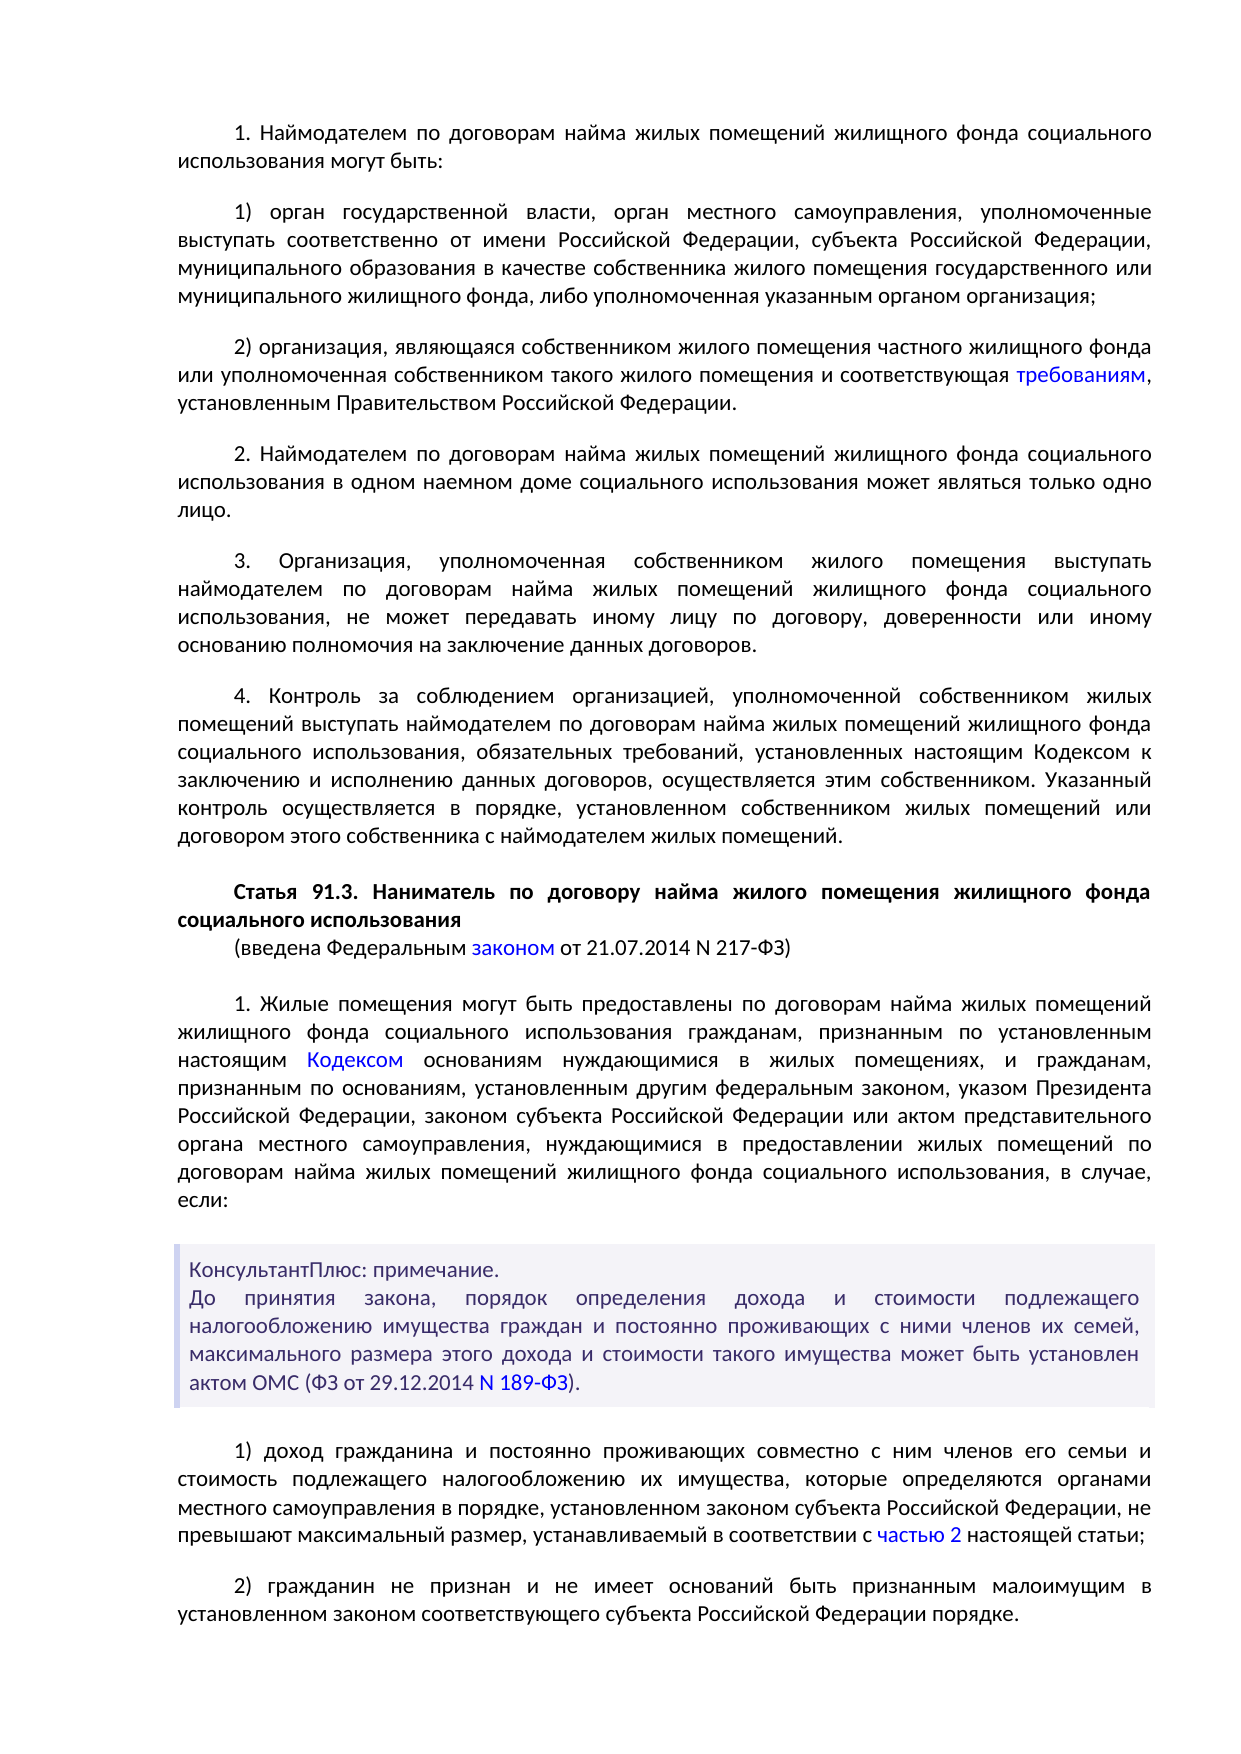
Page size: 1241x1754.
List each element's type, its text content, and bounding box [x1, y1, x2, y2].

text 2. Наймодателем по договорам найма жилых помещений жилищного фонда социального использования в одном наемном доме социального использования может являться только одно лицо. [177, 439, 1152, 523]
text 1) орган государственной власти, орган местного самоуправления, уполномоченные выступать соответственно от имени Российской Федерации, субъекта Российской Федерации, муниципального образования в качестве собственника жилого помещения государственного или муниципального жилищного фонда, либо уполномоченная указанным органом организация; [177, 197, 1152, 309]
text 1) доход гражданина и постоянно проживающих совместно с ним членов его семьи и стоимость подлежащего налогообложению их имущества, которые определяются органами местного самоуправления в порядке, установленном законом субъекта Российской Федерации, не превышают максимальный размер, устанавливаемый в соответствии с частью 2 настоящей статьи; [177, 1437, 1152, 1549]
text 2) гражданин не признан и не имеет оснований быть признанным малоимущим в установленном законом соответствующего субъекта Российской Федерации порядке. [177, 1572, 1152, 1628]
text (введена Федеральным законом от 21.07.2014 N 217-ФЗ) [177, 933, 1152, 961]
title Статья 91.3. Наниматель по договору найма жилого помещения жилищного фонда социального использования [177, 877, 1152, 933]
text 4. Контроль за соблюдением организацией, уполномоченной собственником жилых помещений выступать наймодателем по договорам найма жилых помещений жилищного фонда социального использования, обязательных требований, установленных настоящим Кодексом к заключению и исполнению данных договоров, осуществляется этим собственником. Указанный контроль осуществляется в порядке, установленном собственником жилых помещений или договором этого собственника с наймодателем жилых помещений. [177, 681, 1152, 849]
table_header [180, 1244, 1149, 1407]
text 2) организация, являющаяся собственником жилого помещения частного жилищного фонда или уполномоченная собственником такого жилого помещения и соответствующая требованиям, установленным Правительством Российской Федерации. [177, 332, 1152, 416]
text 3. Организация, уполномоченная собственником жилого помещения выступать наймодателем по договорам найма жилых помещений жилищного фонда социального использования, не может передавать иному лицу по договору, доверенности или иному основанию полномочия на заключение данных договоров. [177, 546, 1152, 658]
text 1. Наймодателем по договорам найма жилых помещений жилищного фонда социального использования могут быть: [177, 118, 1152, 174]
text 1. Жилые помещения могут быть предоставлены по договорам найма жилых помещений жилищного фонда социального использования гражданам, признанным по установленным настоящим Кодексом основаниям нуждающимися в жилых помещениях, и гражданам, признанным по основаниям, установленным другим федеральным законом, указом Президента Российской Федерации, законом субъекта Российской Федерации или актом представительного органа местного самоуправления, нуждающимися в предоставлении жилых помещений по договорам найма жилых помещений жилищного фонда социального использования, в случае, если: [177, 989, 1152, 1213]
